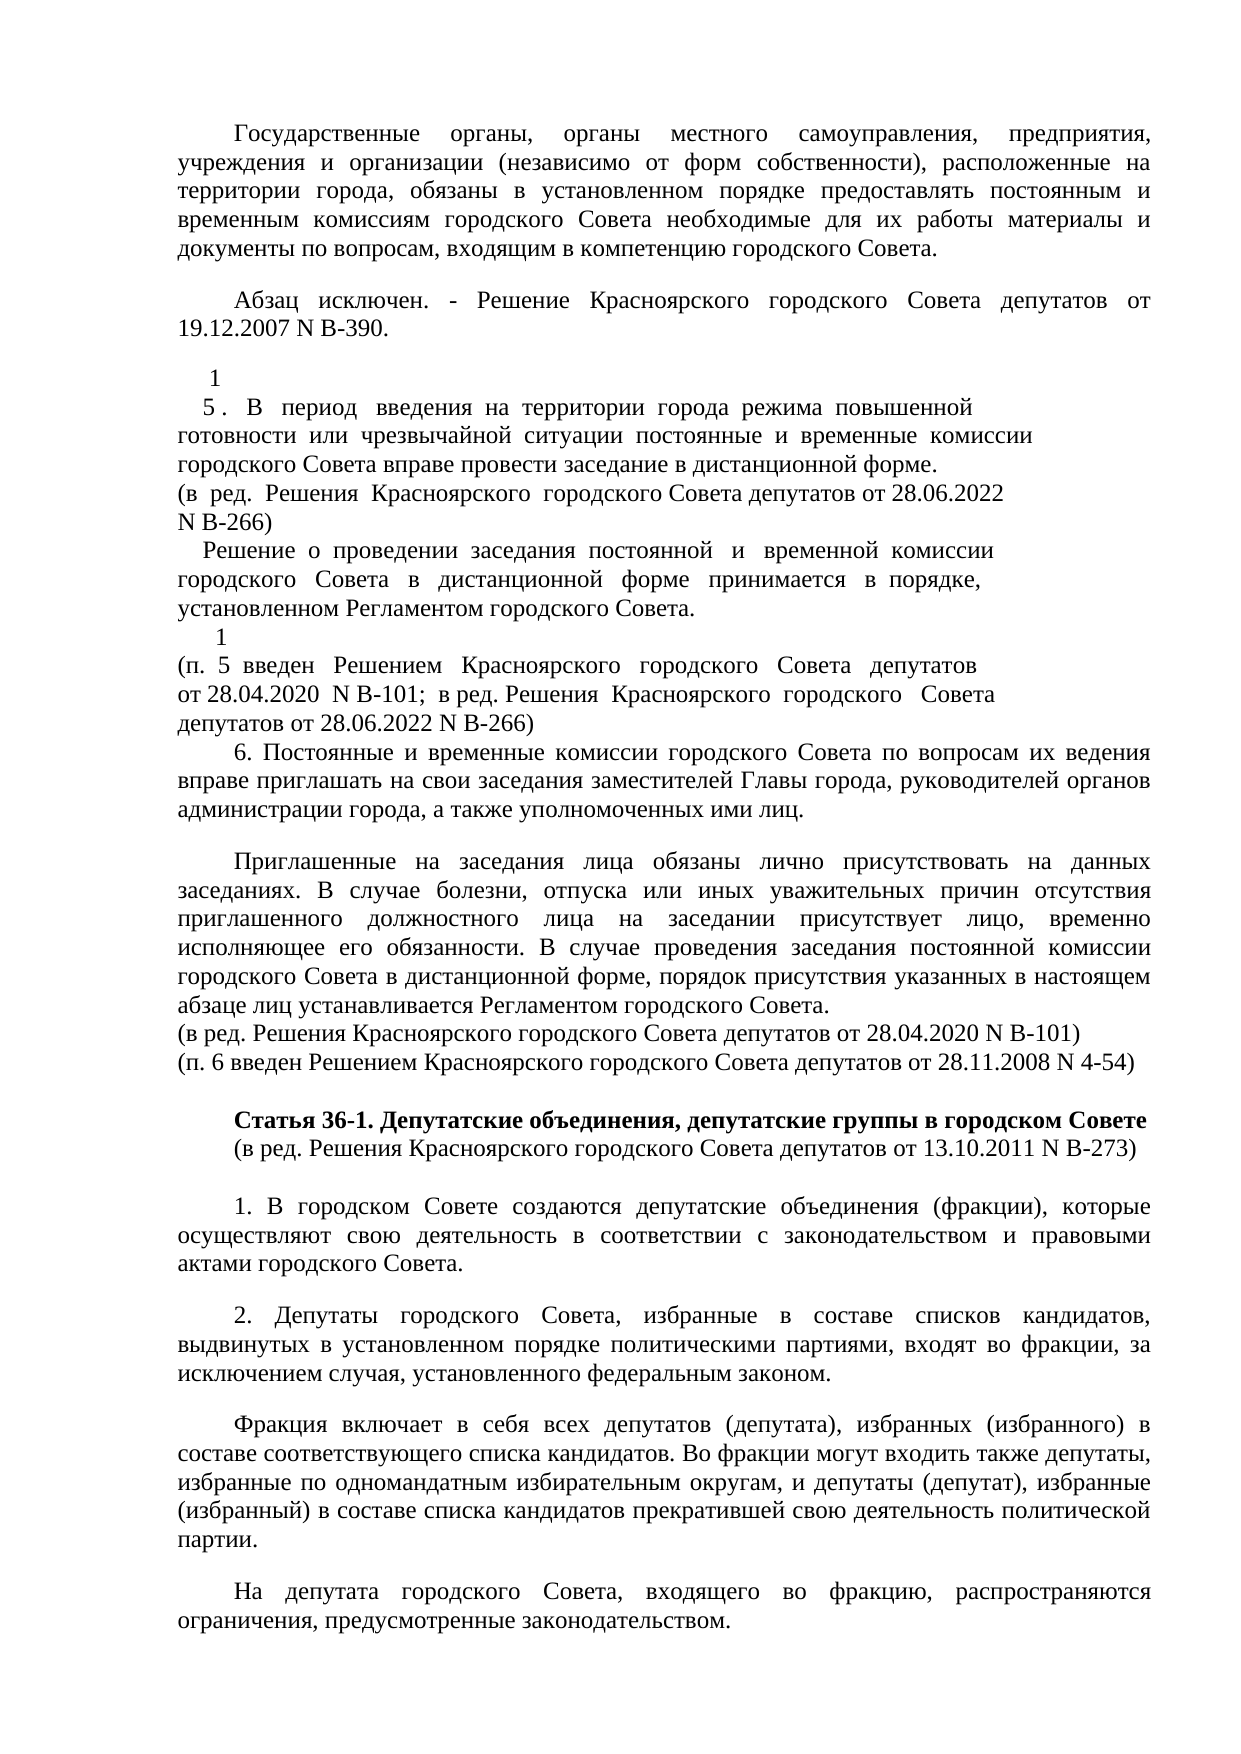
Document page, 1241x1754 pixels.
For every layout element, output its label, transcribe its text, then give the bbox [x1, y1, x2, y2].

title Статья 36-1. Депутатские объединения, депутатские группы в городском Совете [177, 1105, 1152, 1133]
text 2. Депутаты городского Совета, избранные в составе списков кандидатов, выдвинутых в установленном порядке политическими партиями, входят во фракции, за исключением случая, установленного федеральным законом. [177, 1300, 1152, 1386]
text 5 . В период введения на территории города режима повышенной [177, 392, 1152, 421]
text Государственные органы, органы местного самоуправления, предприятия, учреждения и организации (независимо от форм собственности), расположенные на территории города, обязаны в установленном порядке предоставлять постоянным и временным комиссиям городского Совета необходимые для их работы материалы и документы по вопросам, входящим в компетенцию городского Совета. [177, 118, 1152, 262]
text установленном Регламентом городского Совета. [177, 593, 1152, 622]
text Решение о проведении заседания постоянной и временной комиссии [177, 536, 1152, 564]
text (в ред. Решения Красноярского городского Совета депутатов от 13.10.2011 N В-273) [177, 1133, 1152, 1162]
text от 28.04.2020 N В-101; в ред. Решения Красноярского городского Совета [177, 679, 1152, 708]
text 1 [177, 622, 1152, 651]
text N В-266) [177, 507, 1152, 536]
text готовности или чрезвычайной ситуации постоянные и временные комиссии [177, 421, 1152, 449]
text 1 [177, 363, 1152, 392]
text городского Совета в дистанционной форме принимается в порядке, [177, 564, 1152, 593]
text 1. В городском Совете создаются депутатские объединения (фракции), которые осуществляют свою деятельность в соответствии с законодательством и правовыми актами городского Совета. [177, 1191, 1152, 1277]
text депутатов от 28.06.2022 N В-266) [177, 708, 1152, 737]
text (п. 5 введен Решением Красноярского городского Совета депутатов [177, 651, 1152, 679]
text (в ред. Решения Красноярского городского Совета депутатов от 28.06.2022 [177, 478, 1152, 507]
text Фракция включает в себя всех депутатов (депутата), избранных (избранного) в составе соответствующего списка кандидатов. Во фракции могут входить также депутаты, избранные по одномандатным избирательным округам, и депутаты (депутат), избранные (избранный) в составе списка кандидатов прекратившей свою деятельность политической партии. [177, 1409, 1152, 1553]
text Приглашенные на заседания лица обязаны лично присутствовать на данных заседаниях. В случае болезни, отпуска или иных уважительных причин отсутствия приглашенного должностного лица на заседании присутствует лицо, временно исполняющее его обязанности. В случае проведения заседания постоянной комиссии городского Совета в дистанционной форме, порядок присутствия указанных в настоящем абзаце лиц устанавливается Регламентом городского Совета. [177, 846, 1152, 1018]
text 6. Постоянные и временные комиссии городского Совета по вопросам их ведения вправе приглашать на свои заседания заместителей Главы города, руководителей органов администрации города, а также уполномоченных ими лиц. [177, 737, 1152, 823]
text (п. 6 введен Решением Красноярского городского Совета депутатов от 28.11.2008 N 4-54) [177, 1047, 1152, 1076]
text Абзац исключен. - Решение Красноярского городского Совета депутатов от 19.12.2007 N В-390. [177, 285, 1152, 342]
text городского Совета вправе провести заседание в дистанционной форме. [177, 449, 1152, 478]
text (в ред. Решения Красноярского городского Совета депутатов от 28.04.2020 N В-101) [177, 1018, 1152, 1047]
text На депутата городского Совета, входящего во фракцию, распространяются ограничения, предусмотренные законодательством. [177, 1576, 1152, 1633]
